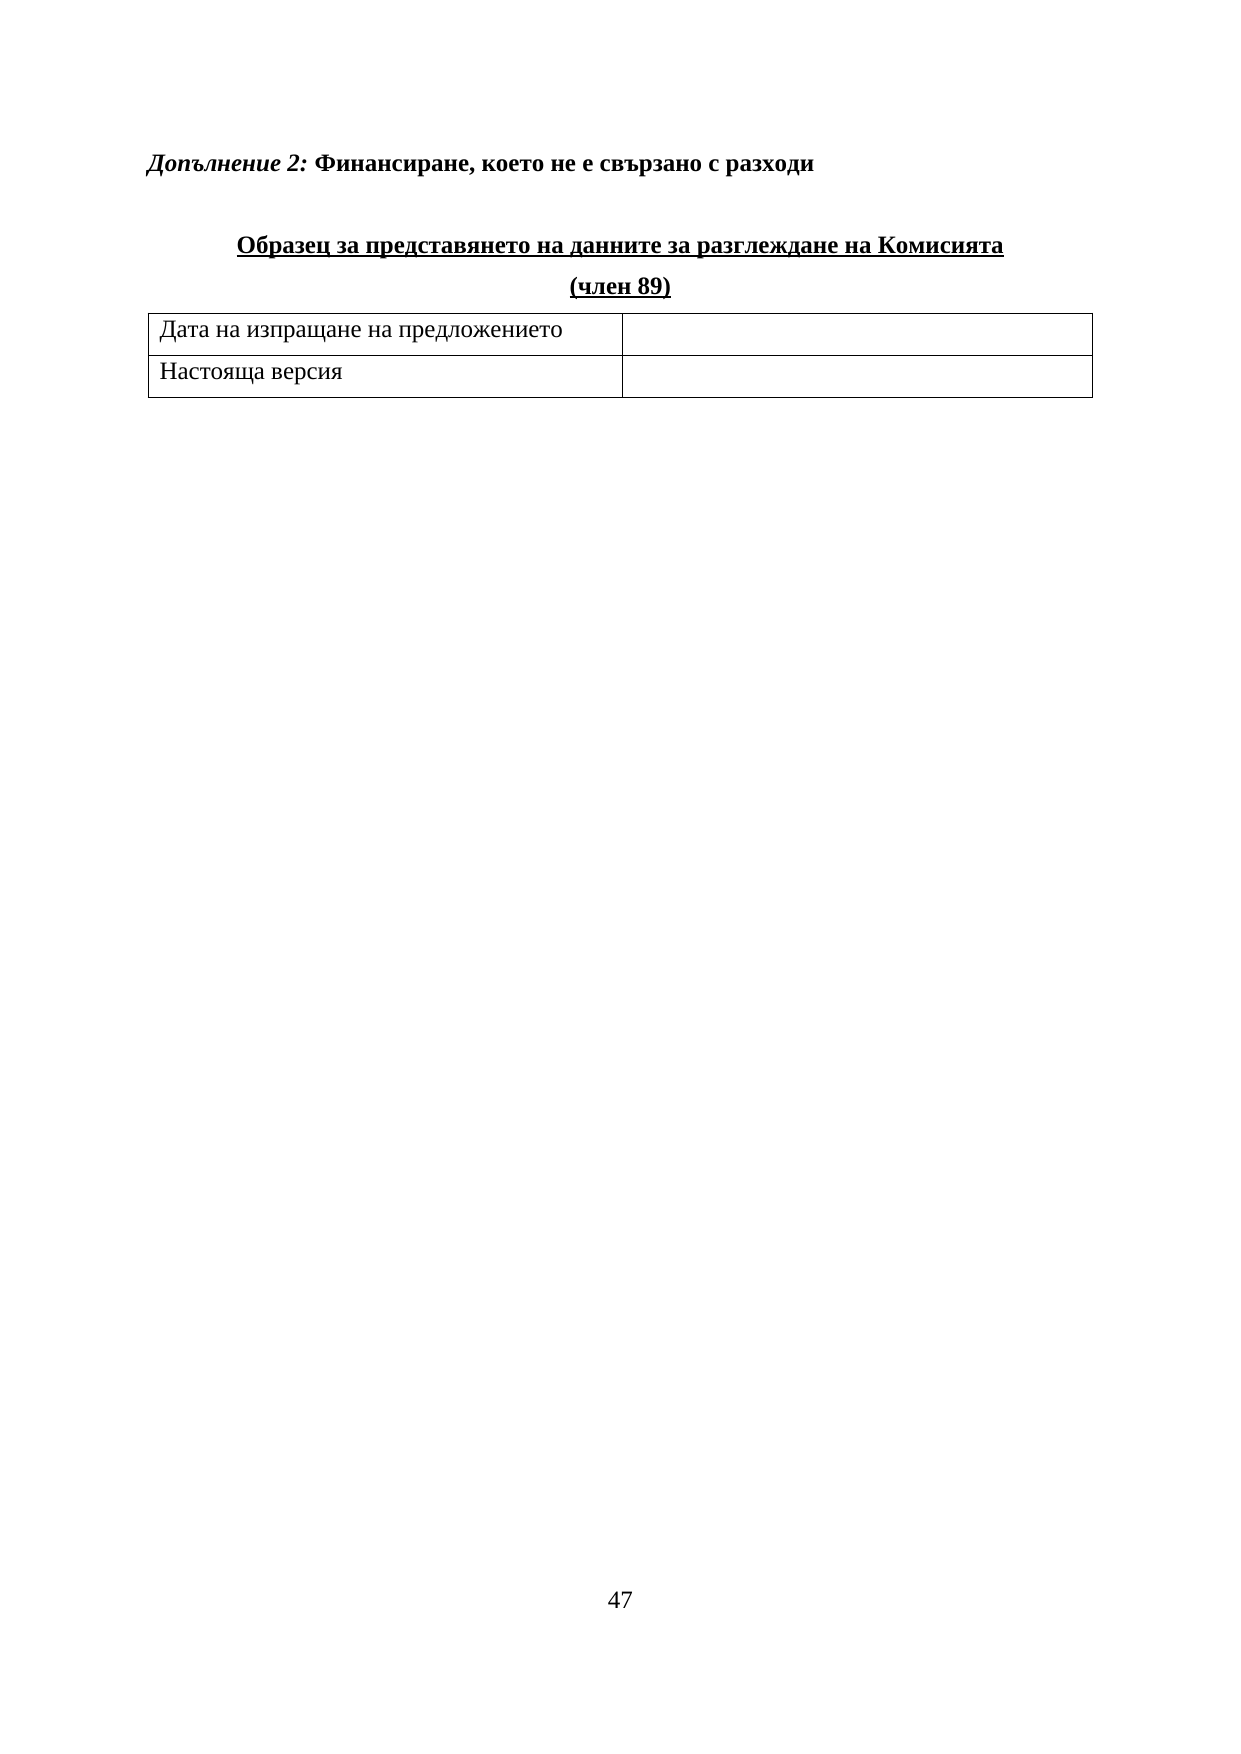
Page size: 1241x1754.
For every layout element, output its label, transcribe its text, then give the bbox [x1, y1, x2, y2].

text Допълнение 2: Финансиране, което не е свързано с разходи [148, 148, 1093, 176]
table_header Дата на изпращане на предложението [149, 314, 622, 355]
table_cell Настояща версия [149, 356, 622, 397]
table_header [623, 314, 1092, 355]
table_cell [623, 356, 1092, 397]
text Образец за представянето на данните за разглеждане на Комисията [148, 230, 1093, 259]
text (член 89) [148, 271, 1093, 300]
